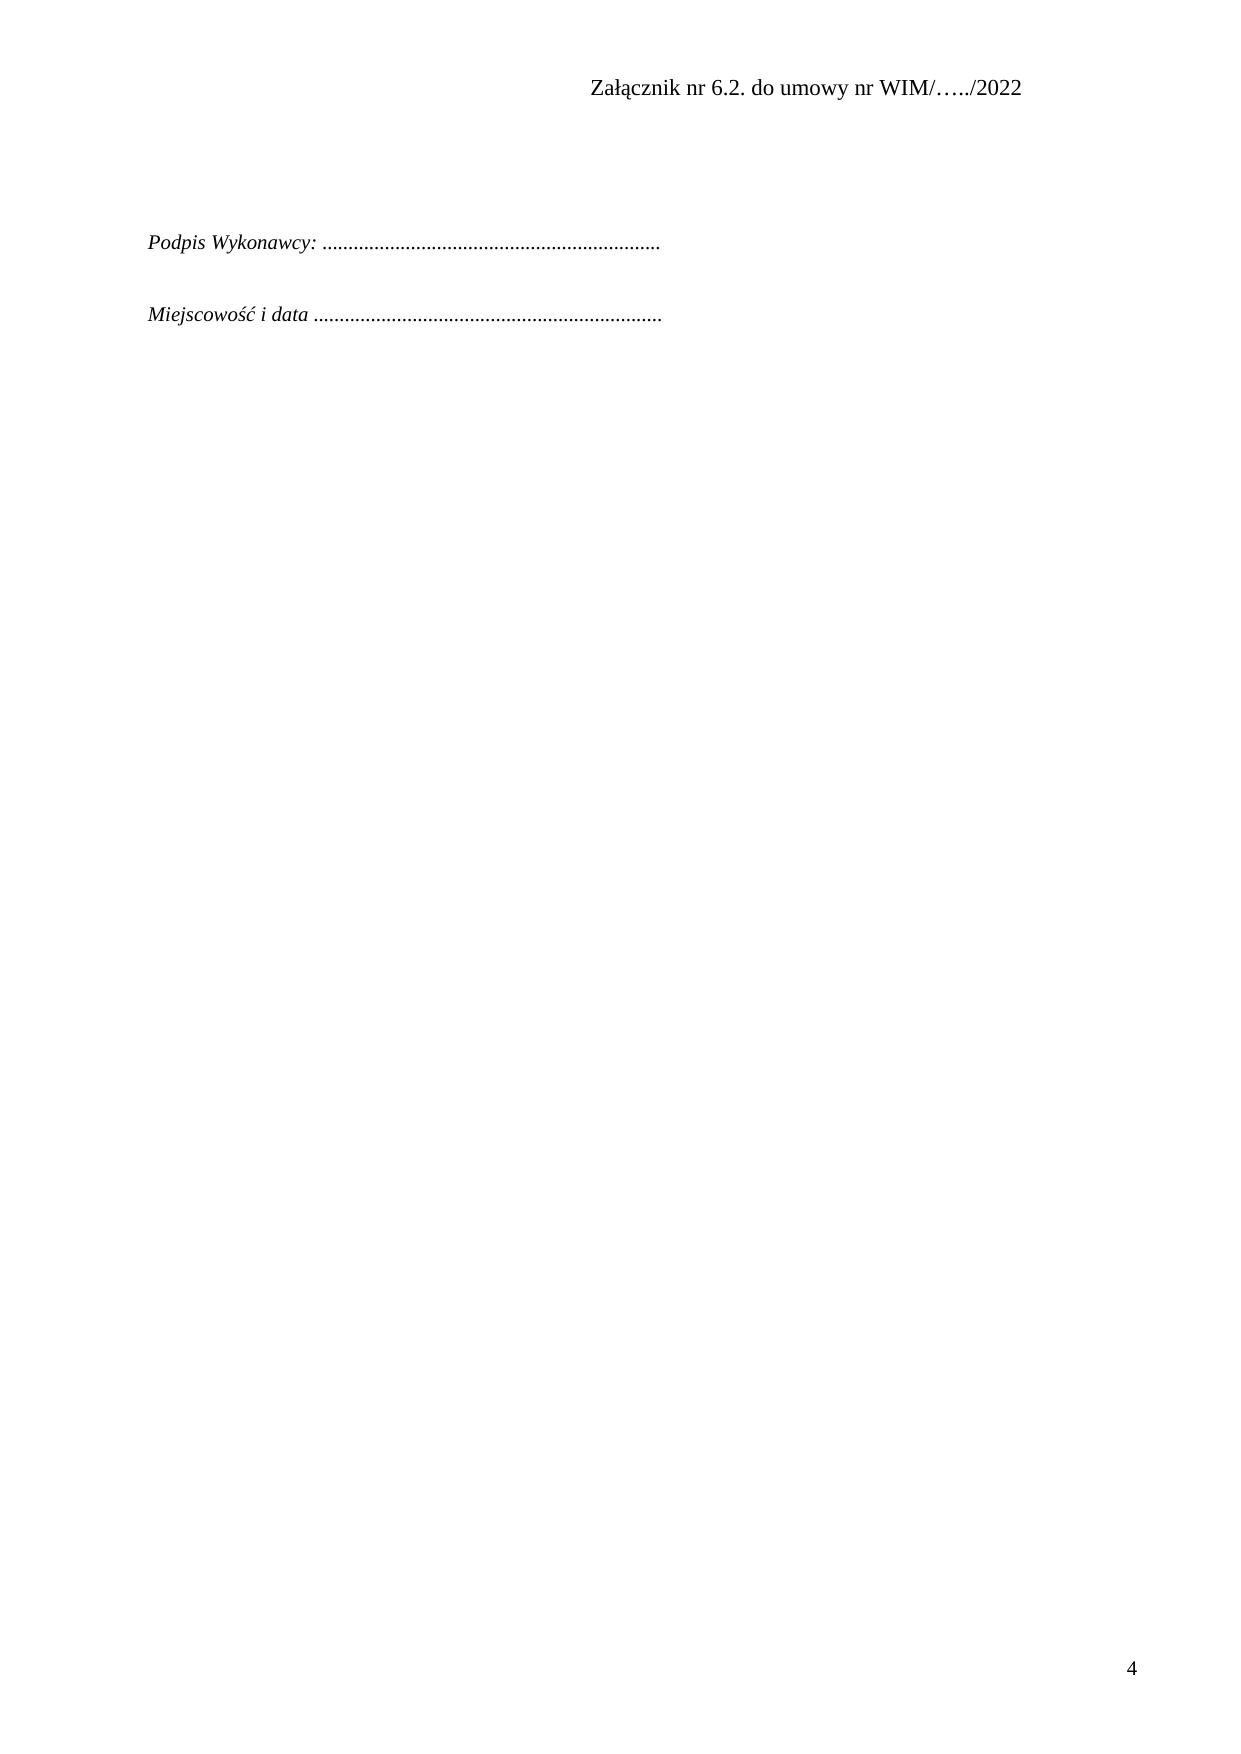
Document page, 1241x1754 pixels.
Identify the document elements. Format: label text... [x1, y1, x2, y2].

text Miejscowość i data ................................................................... [148, 302, 1137, 326]
subtitle Podpis Wykonawcy: ................................................................. [148, 230, 1137, 254]
